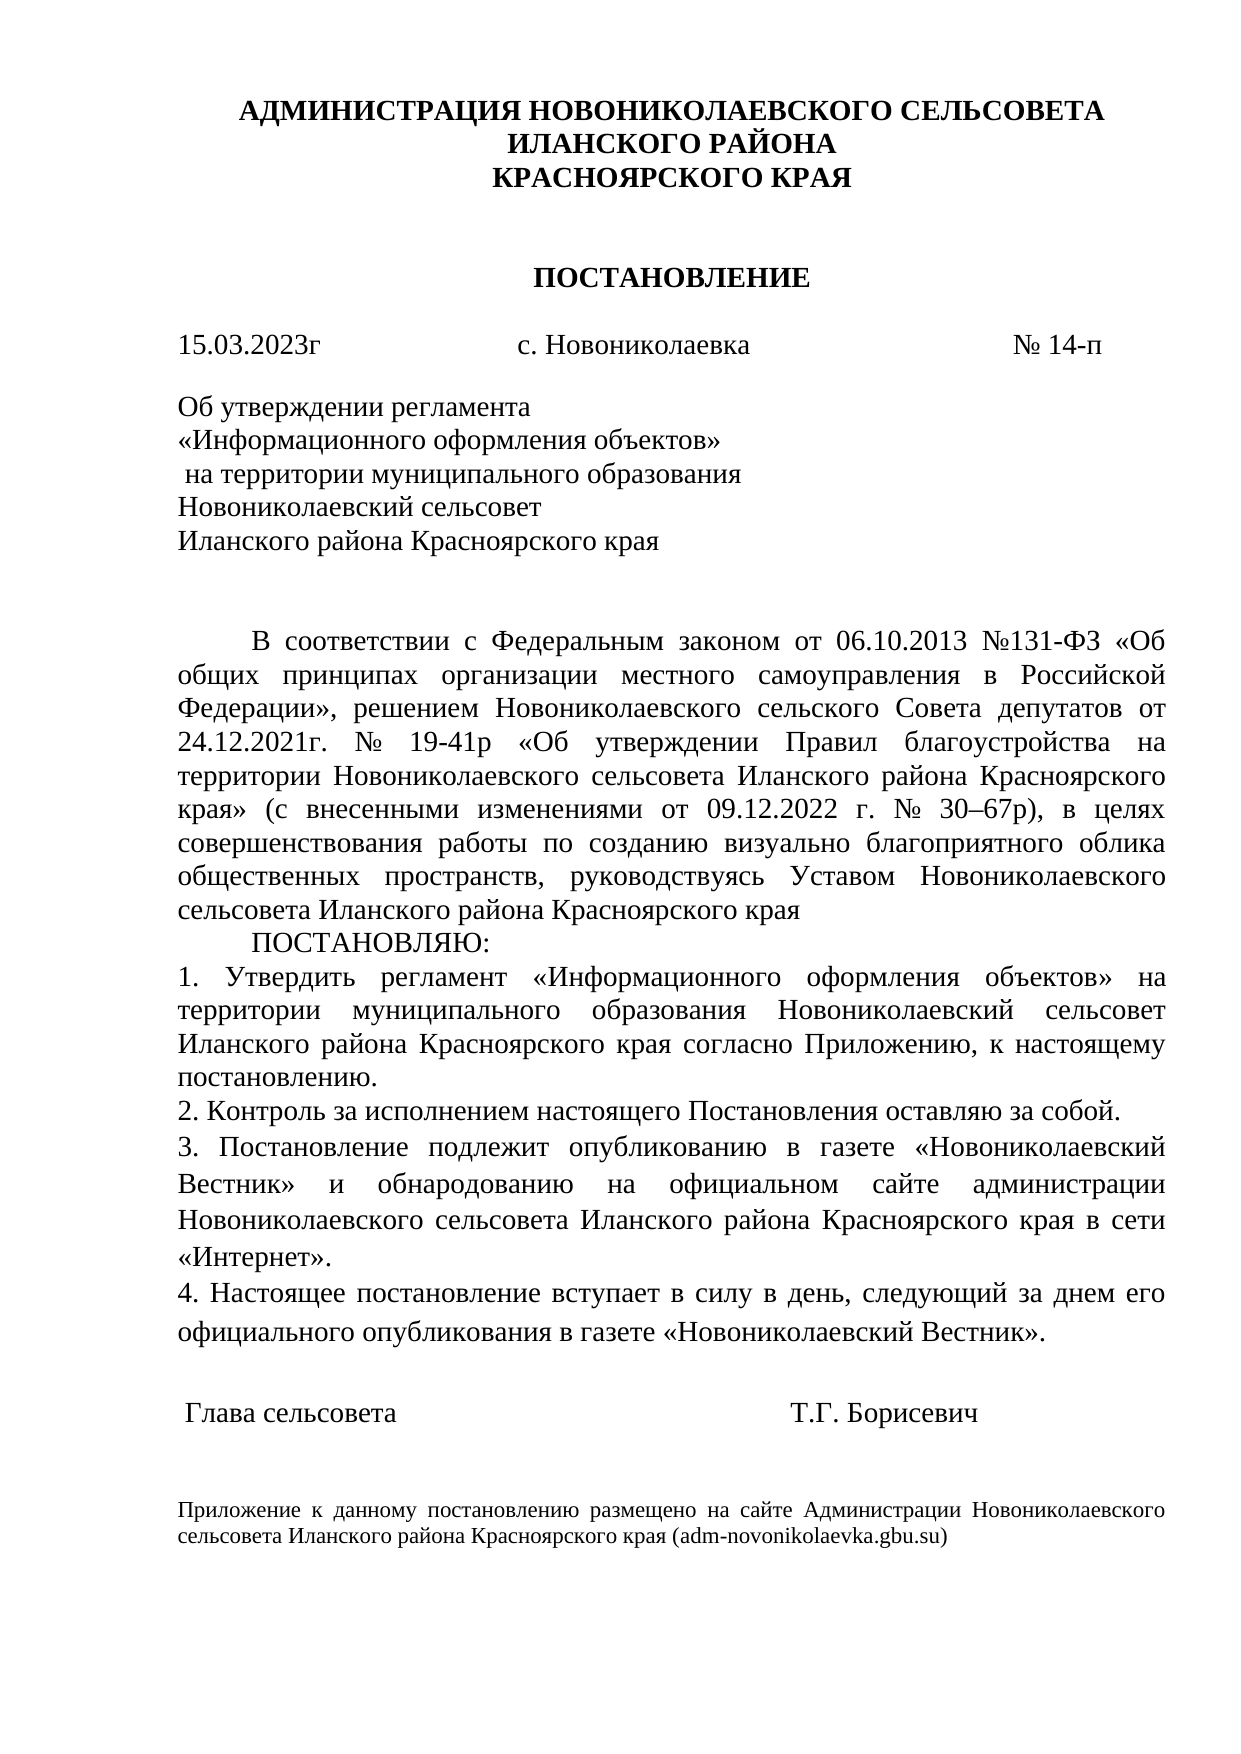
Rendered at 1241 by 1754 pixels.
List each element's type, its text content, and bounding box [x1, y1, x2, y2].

text 4. Настоящее постановление вступает в силу в день, следующий за днем его официального опубликования в газете «Новониколаевский Вестник». [177, 1275, 1167, 1347]
text 2. Контроль за исполнением настоящего Постановления оставляю за собой. [177, 1093, 1167, 1127]
title Об утверждении регламента [177, 389, 1167, 422]
text В соответствии с Федеральным законом от 06.10.2013 №131-ФЗ «Об общих принципах организации местного самоуправления в Российской Федерации», решением Новониколаевского сельского Совета депутатов от 24.12.2021г. № 19-41р «Об утверждении Правил благоустройства на территории Новониколаевского сельсовета Иланского района Красноярского края» (с внесенными изменениями от 09.12.2022 г. № 30–67р), в целях совершенствования работы по созданию визуально благоприятного облика общественных пространств, руководствуясь Уставом Новониколаевского сельсовета Иланского района Красноярского края [177, 623, 1167, 925]
title на территории муниципального образования [177, 456, 1167, 489]
text ПОСТАНОВЛЯЮ: [177, 925, 1167, 959]
text 15.03.2023г с. Новониколаевка № 14-п [177, 327, 1167, 361]
text Глава сельсовета Т.Г. Борисевич [177, 1396, 1167, 1429]
text АДМИНИСТРАЦИЯ НОВОНИКОЛАЕВСКОГО СЕЛЬСОВЕТА [177, 93, 1167, 126]
text ПОСТАНОВЛЕНИЕ [177, 260, 1167, 294]
text Приложение к данному постановлению размещено на сайте Администрации Новониколаевского сельсовета Иланского района Красноярского края (adm-novonikolaevka.gbu.su) [177, 1496, 1167, 1549]
title «Информационного оформления объектов» [177, 422, 1167, 456]
title Иланского района Красноярского края [177, 523, 1167, 556]
text ИЛАНСКОГО РАЙОНА [177, 126, 1167, 160]
text 3. Постановление подлежит опубликованию в газете «Новониколаевский Вестник» и обнародованию на официальном сайте администрации Новониколаевского сельсовета Иланского района Красноярского края в сети «Интернет». [177, 1129, 1167, 1272]
text КРАСНОЯРСКОГО КРАЯ [177, 160, 1167, 193]
title 1. Утвердить регламент «Информационного оформления объектов» на территории муниципального образования Новониколаевский сельсовет Иланского района Красноярского края согласно Приложению, к настоящему постановлению. [177, 959, 1167, 1093]
title Новониколаевский сельсовет [177, 489, 1167, 523]
